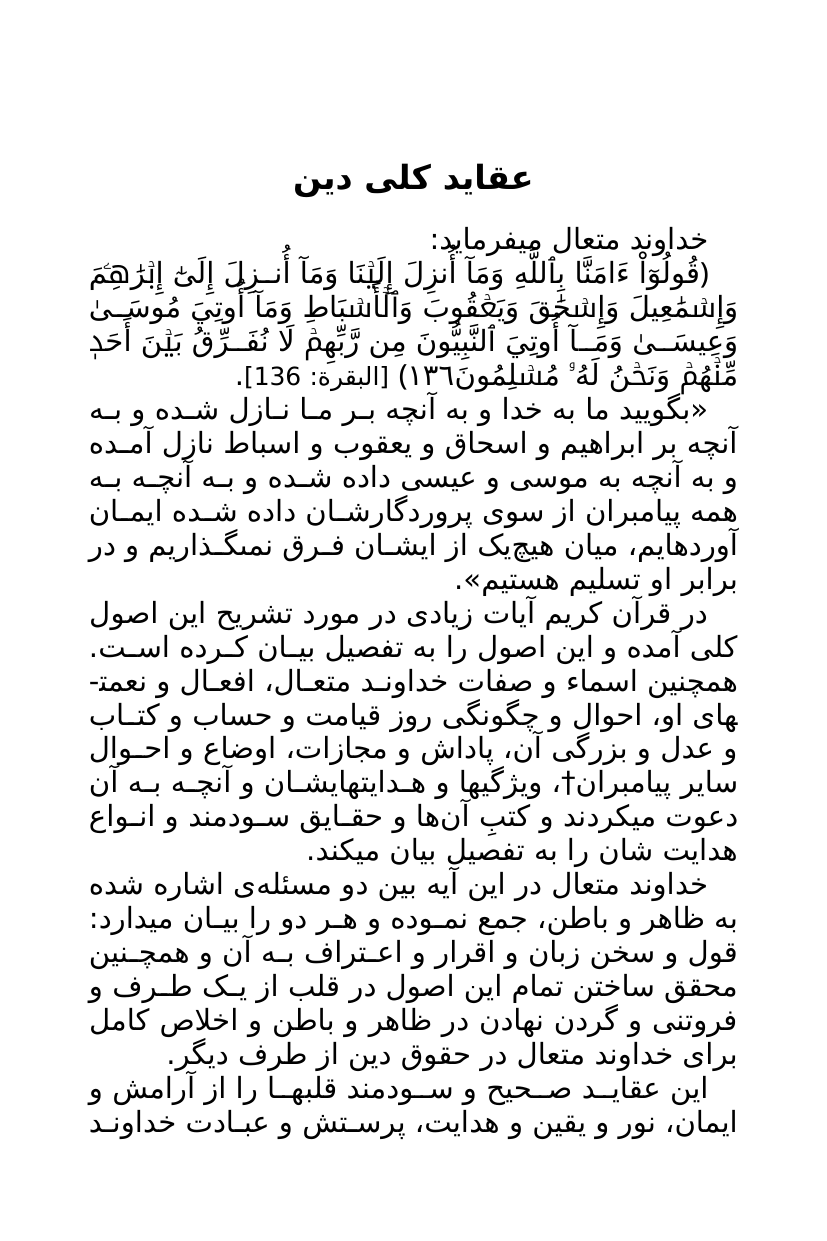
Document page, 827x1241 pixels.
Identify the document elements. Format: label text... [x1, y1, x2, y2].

text خداوند متعال در این آیه بین دو مسئله‌ی اشاره شده به ظاهر و باطن، جمع نموده و هر دو را بیان میدارد: قول و سخن زبان و اقرار و اعتراف به آن و همچنین محقق ساختن تمام این اصول در قلب از یک طرف و فروتنی و گردن نهادن در ظاهر و باطن و اخلاص کامل برای خداوند متعال در حقوق دین از طرف دیگر. [89, 868, 738, 1071]
text خداوند متعال میفرماید: [89, 222, 738, 256]
text در قرآن کریم آیات زیادی در مورد تشریح این اصول کلی آمده و این اصول را به تفصیل بیان کرده است. همچنین اسماء و صفات خداوند متعال، افعال و نعمتهای او، احوال و چگونگی روز قیامت و حساب و کتاب و عدل و بزرگی آن، پاداش و مجازات، اوضاع و احوال سایر پیامبران†، ویژگیها و هدایتهایشان و آنچه به آن دعوت میکردند و کتبِ آن‌ها و حقایق سودمند و انواع هدایت شان را به تفصیل بیان میکند. [89, 596, 738, 868]
text عقايد کلی دين [89, 158, 738, 197]
text «بگویید ما به خدا و به آنچه بر ما نازل شده و به آنچه بر ابراهیم و اسحاق و یعقوب و اسباط نازل آمده و به آنچه به موسى و عیسى داده شده و به آنچه به همه پیامبران از سوى پروردگارشان داده شده ایمان آورده‏ایم، میان هیچ‌یک از ایشان فرق نمى‏گذاریم و در برابر او تسلیم هستیم». [89, 392, 738, 596]
text ﴿قُولُوٓاْ ءَامَنَّا بِٱللَّهِ وَمَآ أُنزِلَ إِلَيۡنَا وَمَآ أُنزِلَ إِلَىٰٓ إِبۡرَٰهِ‍ۧمَ وَإِسۡمَٰعِيلَ وَإِسۡحَٰقَ وَيَعۡقُوبَ وَٱلۡأَسۡبَاطِ وَمَآ أُوتِيَ مُوسَىٰ وَعِيسَىٰ وَمَآ أُوتِيَ ٱلنَّبِيُّونَ مِن رَّبِّهِمۡ لَا نُفَرِّقُ بَيۡنَ أَحَدٖ مِّنۡهُمۡ وَنَحۡنُ لَهُۥ مُسۡلِمُونَ١٣٦﴾ [البقرة: 136]. [89, 256, 738, 392]
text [89, 1071, 738, 1139]
